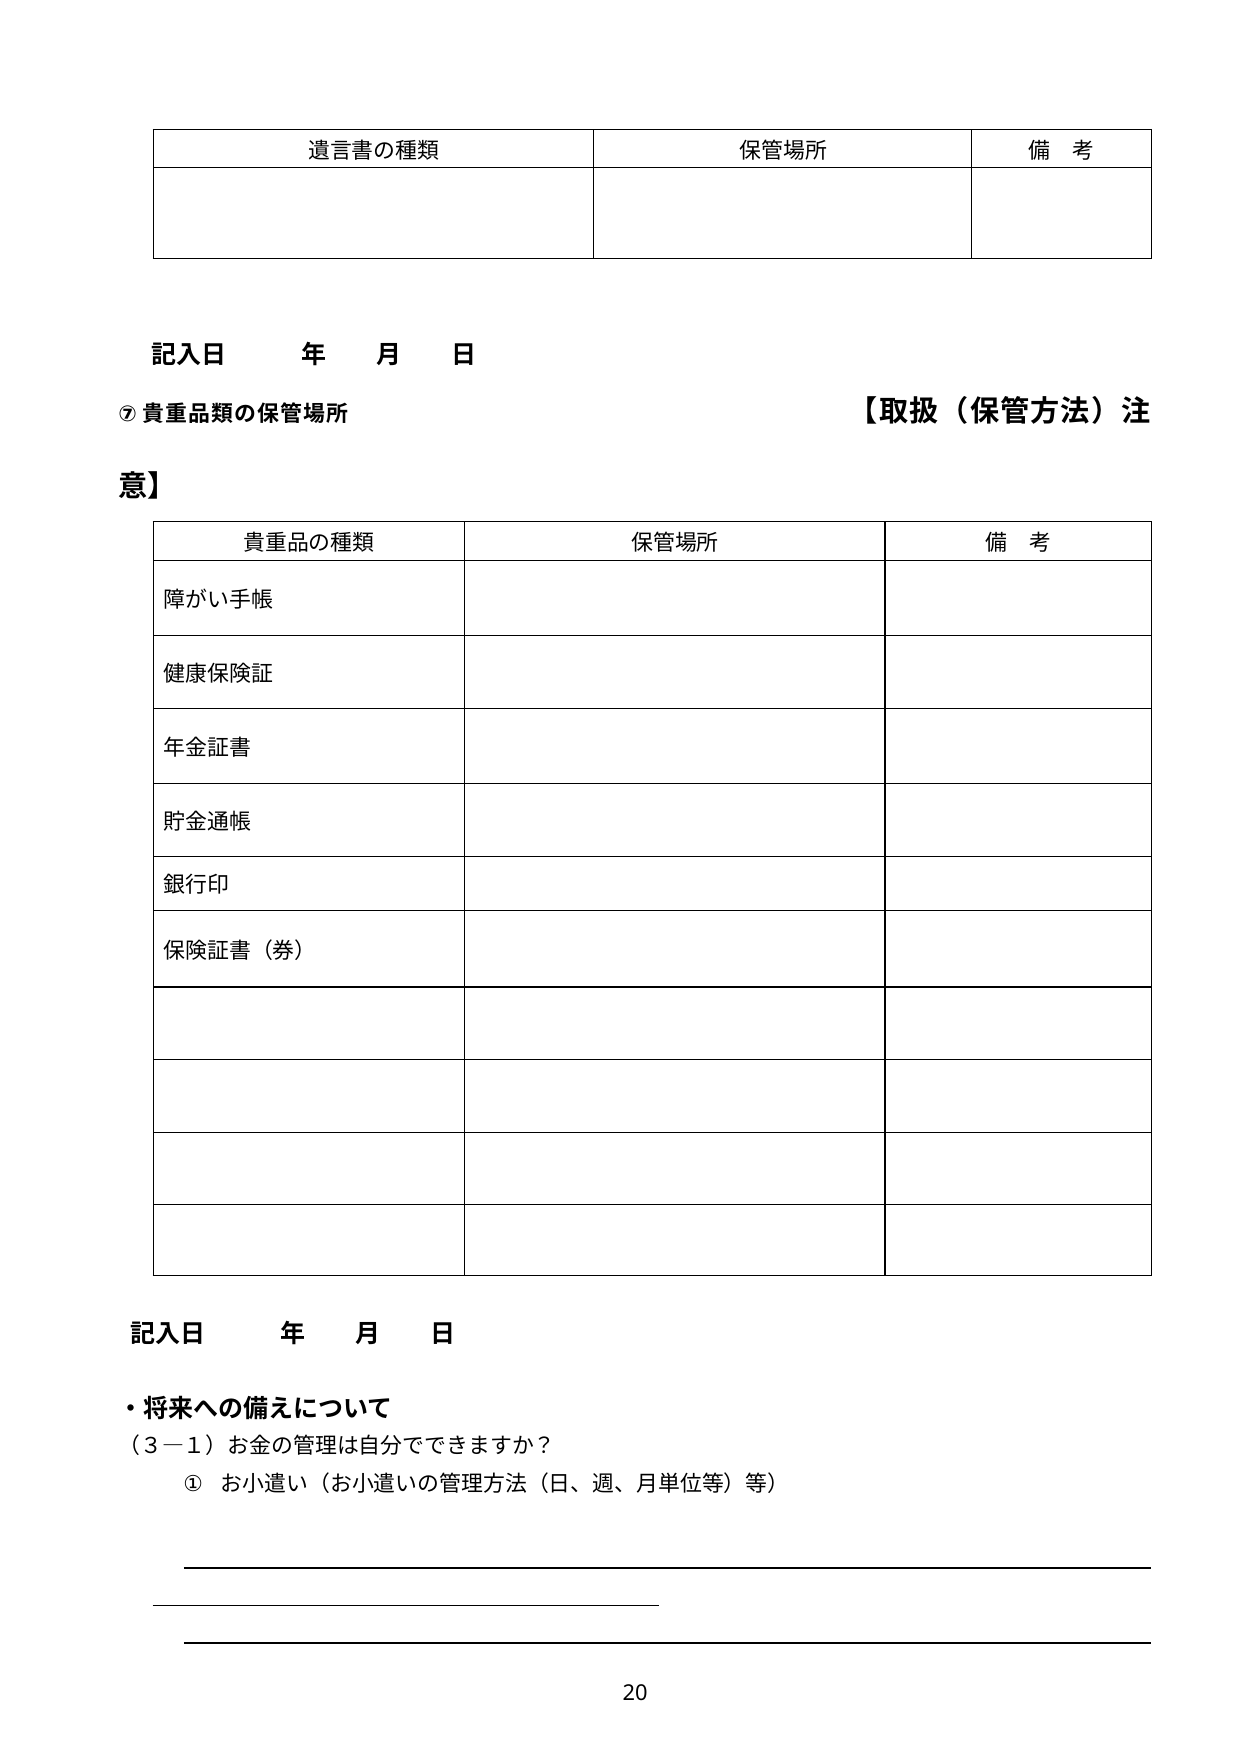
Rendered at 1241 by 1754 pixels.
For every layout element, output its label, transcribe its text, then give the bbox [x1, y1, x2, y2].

table_cell [886, 911, 1151, 986]
table_cell [886, 561, 1151, 635]
table_header 備 考 [886, 522, 1151, 560]
table_cell [465, 1133, 884, 1204]
text 記入日 年 月 日 [118, 1313, 1152, 1351]
text （３―１）お金の管理は自分でできますか？ [118, 1426, 1152, 1463]
table_cell 年金証書 [154, 709, 464, 783]
text 記入日 年 月 日 [118, 334, 1152, 371]
table_header 保管場所 [465, 522, 884, 560]
table_cell [594, 168, 971, 258]
table_cell 障がい手帳 [154, 561, 464, 635]
table_cell [154, 168, 593, 258]
table_cell [465, 911, 884, 986]
text ・将来への備えについて [118, 1388, 1152, 1426]
table_cell [886, 1133, 1151, 1204]
table_cell [465, 1205, 884, 1274]
table_cell [154, 1133, 464, 1204]
table_cell [886, 857, 1151, 910]
table_cell 銀行印 [154, 857, 464, 910]
table_cell [465, 857, 884, 910]
table_cell [886, 636, 1151, 708]
table_header 遺言書の種類 [154, 130, 593, 167]
table_header 保管場所 [594, 130, 971, 167]
table_cell 健康保険証 [154, 636, 464, 708]
table_cell [886, 784, 1151, 856]
table_cell [465, 561, 884, 635]
table_cell [154, 988, 464, 1059]
table_cell 保険証書（券） [154, 911, 464, 986]
text ⑦貴重品類の保管場所 【取扱（保管方法）注意】 [118, 371, 1152, 521]
table_header 貴重品の種類 [154, 522, 464, 560]
list お小遣い（お小遣いの管理方法（日、週、月単位等）等） [183, 1463, 1152, 1501]
table_cell [465, 988, 884, 1059]
table_cell [154, 1060, 464, 1132]
table_cell [972, 168, 1151, 258]
table_cell 貯金通帳 [154, 784, 464, 856]
table_cell [465, 636, 884, 708]
table_cell [465, 1060, 884, 1132]
table_cell [886, 1060, 1151, 1132]
table_cell [154, 1205, 464, 1274]
table_cell [465, 784, 884, 856]
table_cell [465, 709, 884, 783]
table_header 備 考 [972, 130, 1151, 167]
table_cell [886, 1205, 1151, 1274]
table_cell [886, 988, 1151, 1059]
table_cell [886, 709, 1151, 783]
